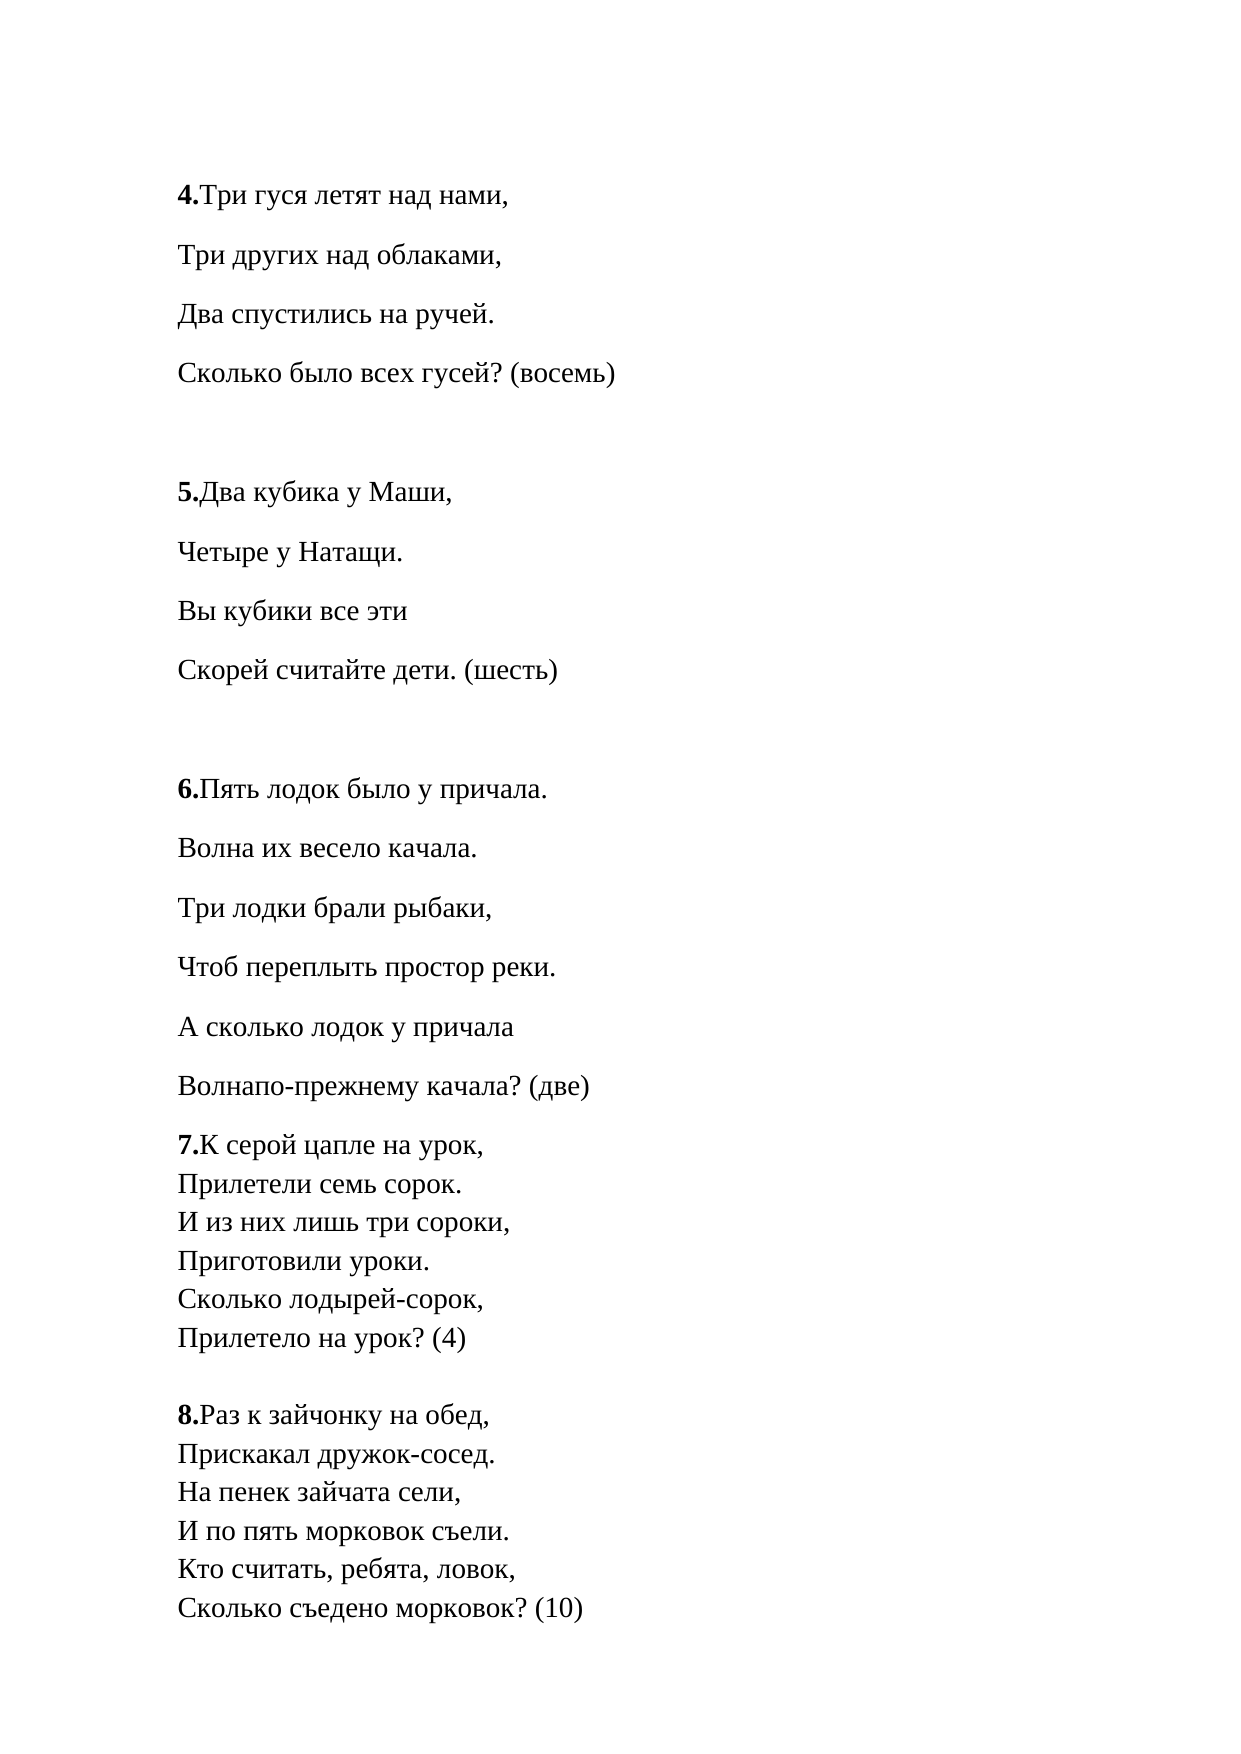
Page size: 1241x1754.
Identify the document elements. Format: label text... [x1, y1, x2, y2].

text Три лодки брали рыбаки, [177, 890, 1152, 923]
text 7.К серой цапле на урок, Прилетели семь сорок. И из них лишь три сороки, Приготовили уроки. Сколько лодырей-сорок, Прилетело на урок? (4) 8.Раз к зайчонку на обед, Прискакал дружок-сосед. На пенек зайчата сели, И по пять морковок съели. Кто считать, ребята, ловок, Сколько съедено морковок? (10) [177, 1127, 1152, 1623]
text Чтоб переплыть простор реки. [177, 949, 1152, 983]
text Скорей считайте дети. (шесть) [177, 652, 1152, 686]
text 5.Два кубика у Маши, [177, 474, 1152, 508]
text 6.Пять лодок было у причала. [177, 771, 1152, 805]
text Вы кубики все эти [177, 593, 1152, 627]
text А сколько лодок у причала [177, 1009, 1152, 1042]
text Четыре у Натащи. [177, 534, 1152, 567]
text Два спустились на ручей. [177, 296, 1152, 330]
text Три других над облаками, [177, 237, 1152, 270]
text Волнапо-прежнему качала? (две) [177, 1068, 1152, 1102]
text 4.Три гуся летят над нами, [177, 177, 1152, 211]
text Волна их весело качала. [177, 831, 1152, 864]
text Сколько было всех гусей? (восемь) [177, 356, 1152, 389]
